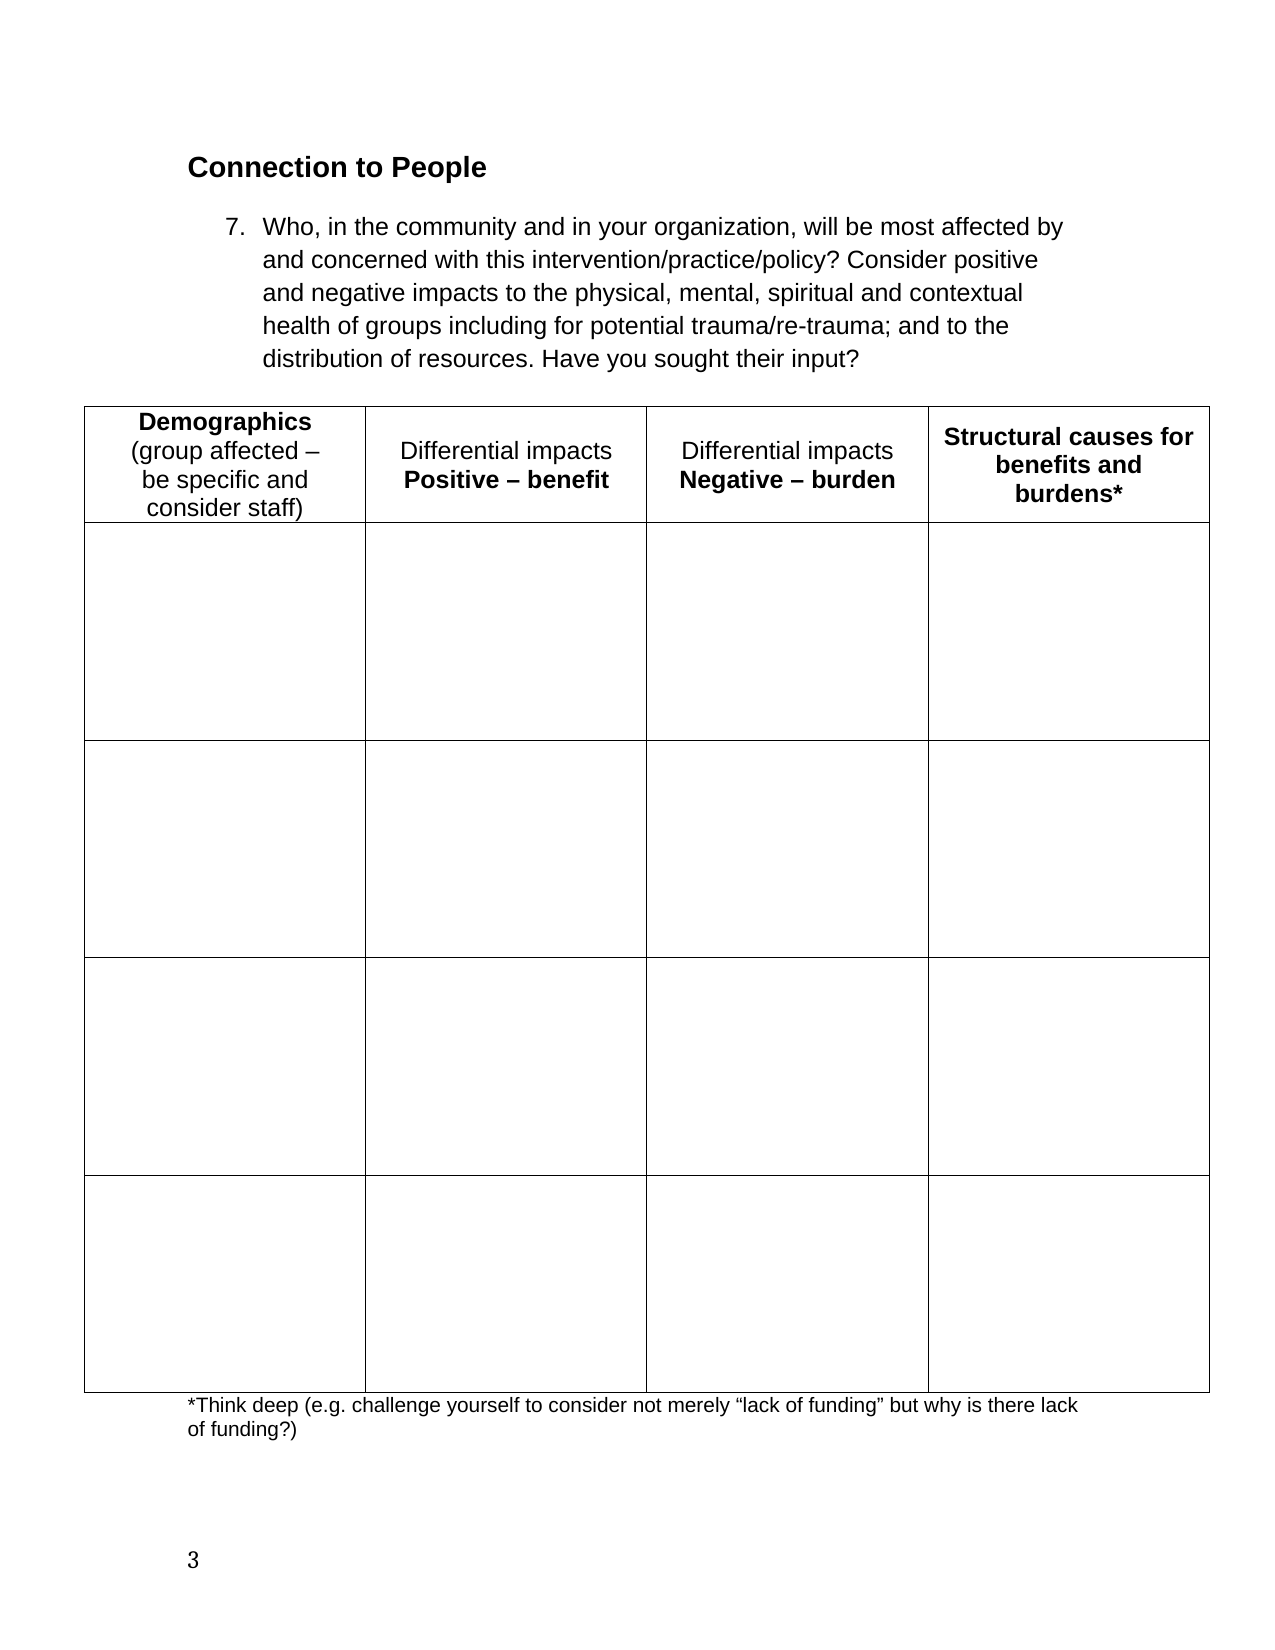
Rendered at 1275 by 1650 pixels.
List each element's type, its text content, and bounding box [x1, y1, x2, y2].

table_cell [929, 523, 1209, 740]
table_header Structural causes for benefits and burdens* [929, 407, 1209, 522]
table_cell [366, 741, 646, 957]
table_header Differential impacts Negative – burden [647, 407, 928, 522]
table_cell [929, 741, 1209, 957]
table_header Demographics (group affected – be specific and consider staff) [85, 407, 365, 522]
table_cell [366, 523, 646, 740]
table_cell [647, 958, 928, 1175]
table_cell [929, 958, 1209, 1175]
table_cell [647, 1176, 928, 1392]
text *Think deep (e.g. challenge yourself to consider not merely “lack of funding” but why is there lack of funding?) [187, 1393, 1087, 1441]
table_header Differential impacts Positive – benefit [366, 407, 646, 522]
table_cell [929, 1176, 1209, 1392]
table_cell [85, 1176, 365, 1392]
table_cell [85, 958, 365, 1175]
table_cell [366, 1176, 646, 1392]
table_cell [366, 958, 646, 1175]
table_cell [85, 523, 365, 740]
text Connection to People [187, 150, 1087, 183]
table_cell [647, 741, 928, 957]
list Who, in the community and in your organization, will be most affected by and concerned with this intervention/practice/policy? Consider positive and negative impacts to the physical, mental, spiritual and contextual health of groups including for potential trauma/re-trauma; and to the distribution of resources. Have you sought their input? [225, 212, 1087, 373]
table_cell [647, 523, 928, 740]
table_cell [85, 741, 365, 957]
